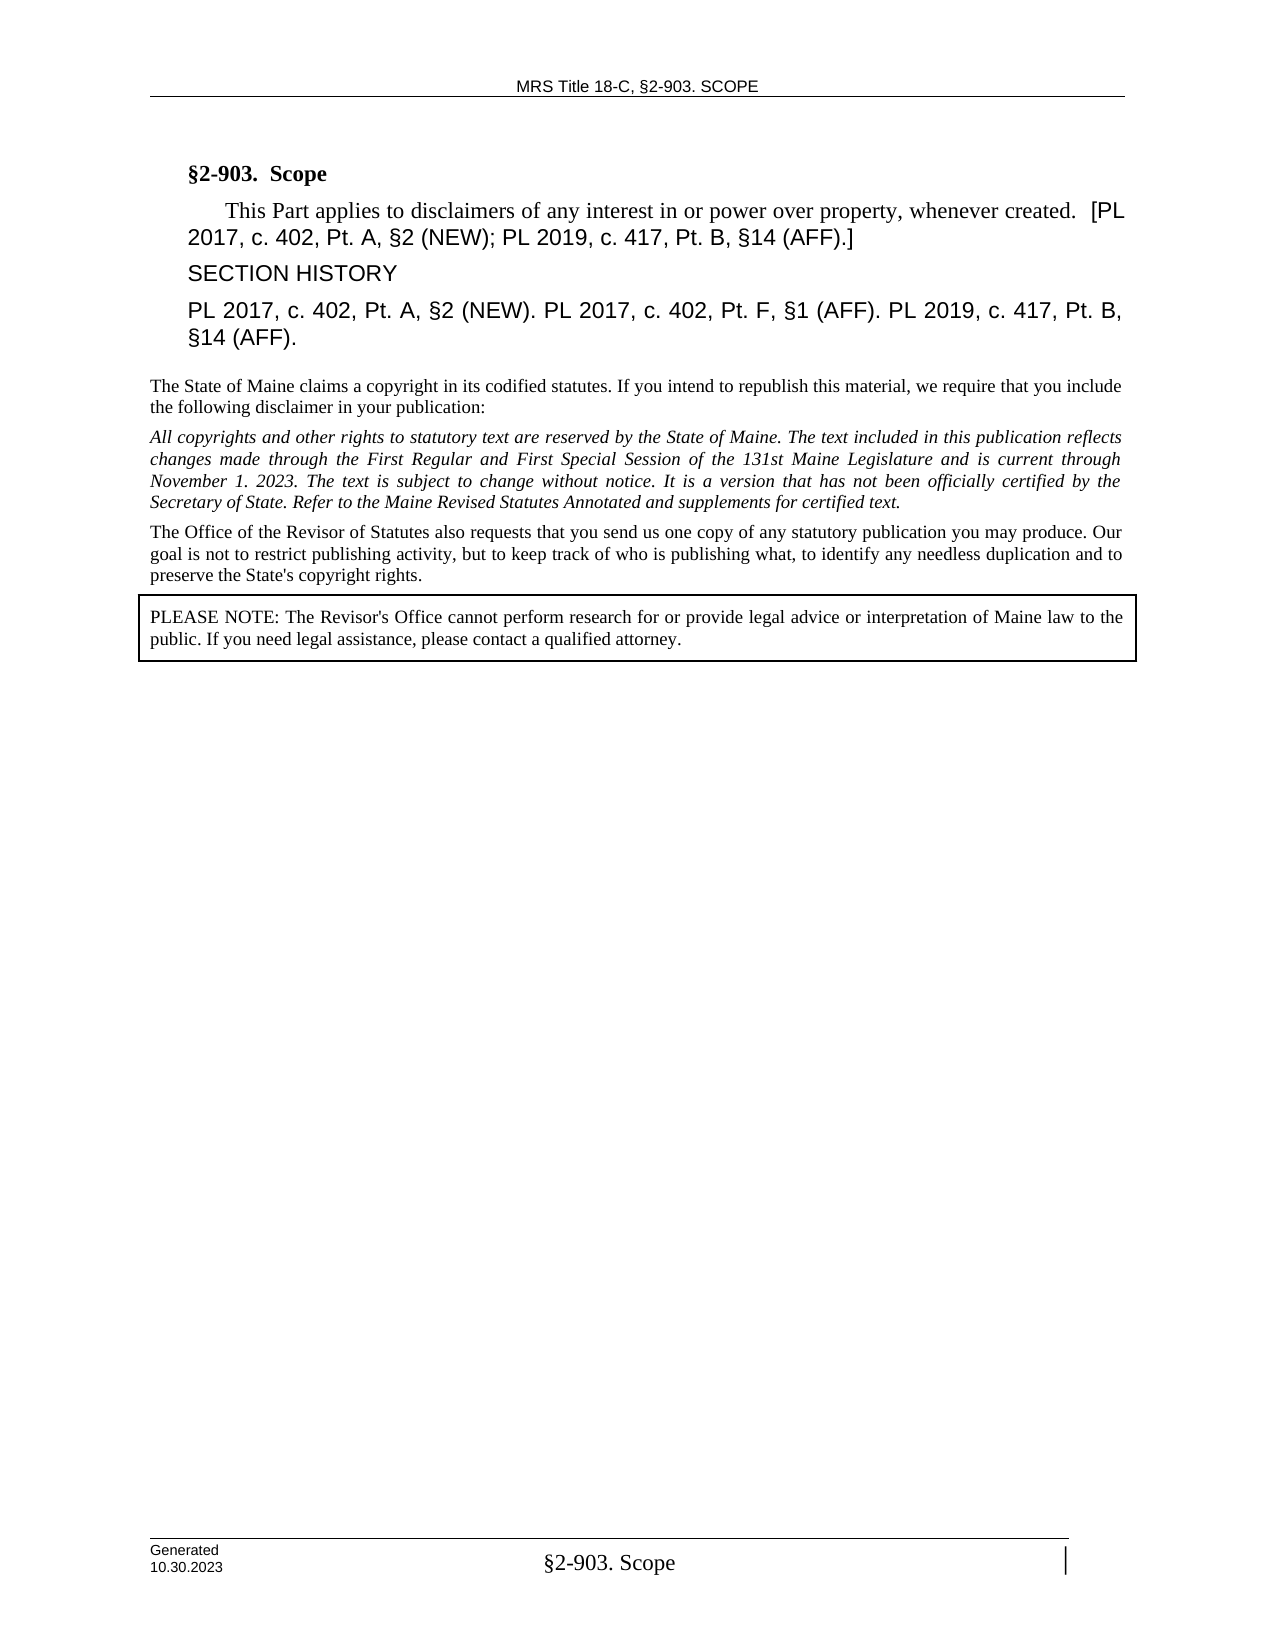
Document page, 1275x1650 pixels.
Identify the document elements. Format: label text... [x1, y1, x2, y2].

text §2-903. Scope [187, 160, 1125, 187]
text The State of Maine claims a copyright in its codified statutes. If you intend to republish this material, we require that you include the following disclaimer in your publication: [150, 375, 1125, 418]
text SECTION HISTORY [187, 260, 1125, 287]
text PL 2017, c. 402, Pt. A, §2 (NEW). PL 2017, c. 402, Pt. F, §1 (AFF). PL 2019, c. 417, Pt. B, §14 (AFF). [187, 297, 1125, 350]
text This Part applies to disclaimers of any interest in or power over property, whenever created. [PL 2017, c. 402, Pt. A, §2 (NEW); PL 2019, c. 417, Pt. B, §14 (AFF).] [187, 197, 1125, 250]
text PLEASE NOTE: The Revisor's Office cannot perform research for or provide legal advice or interpretation of Maine law to the public. If you need legal assistance, please contact a qualified attorney. [140, 596, 1135, 660]
text All copyrights and other rights to statutory text are reserved by the State of Maine. The text included in this publication reflects changes made through the First Regular and First Special Session of the 131st Maine Legislature and is current through November 1. 2023 . The text is subject to change without notice. It is a version that has not been officially certified by the Secretary of State. Refer to the Maine Revised Statutes Annotated and supplements for certified text. [150, 426, 1125, 513]
text The Office of the Revisor of Statutes also requests that you send us one copy of any statutory publication you may produce. Our goal is not to restrict publishing activity, but to keep track of who is publishing what, to identify any needless duplication and to preserve the State's copyright rights. [150, 521, 1125, 586]
